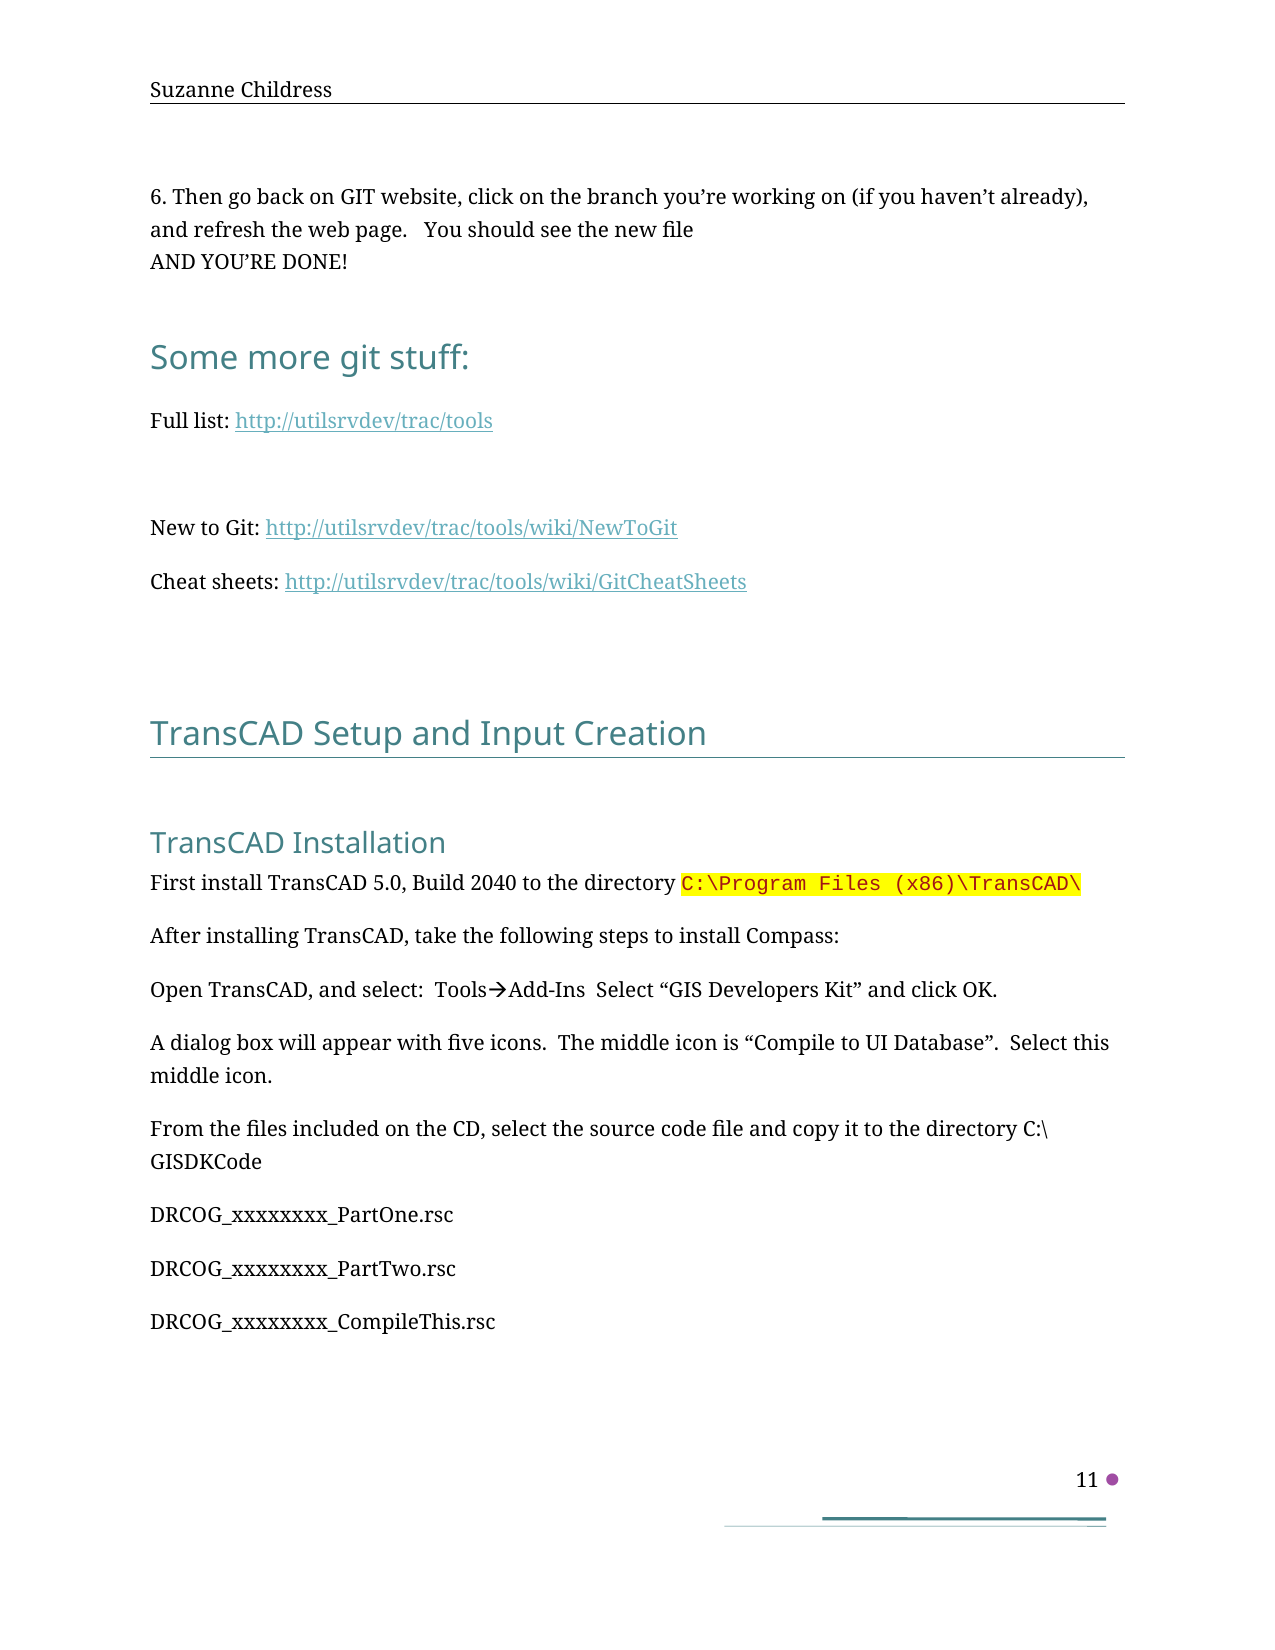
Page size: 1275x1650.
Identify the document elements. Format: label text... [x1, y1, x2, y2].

text A dialog box will appear with five icons. The middle icon is “Compile to UI Database”. Select this middle icon. [150, 1028, 1125, 1089]
text Cheat sheets: http://utilsrvdev/trac/tools/wiki/GitCheatSheets [150, 567, 1125, 595]
text Some more git stuff: [150, 333, 1125, 379]
text From the files included on the CD, select the source code file and copy it to the directory C:\GISDKCode [150, 1114, 1125, 1175]
text 6. Then go back on GIT website, click on the branch you’re working on (if you haven’t already), and refresh the web page. You should see the new file [150, 182, 1125, 243]
subtitle TransCAD Setup and Input Creation [150, 710, 1125, 757]
subtitle TransCAD Installation [150, 822, 1125, 862]
text Full list: http://utilsrvdev/trac/tools [150, 407, 1125, 435]
text DRCOG_xxxxxxxx_PartTwo.rsc [150, 1254, 1125, 1282]
text First install TransCAD 5.0, Build 2040 to the directory C:\Program Files (x86)\TransCAD\ [150, 868, 1125, 896]
text Open TransCAD, and select: ToolsAdd-Ins Select “GIS Developers Kit” and click OK. [150, 975, 1125, 1003]
text AND YOU’RE DONE! [150, 247, 1125, 276]
text New to Git: http://utilsrvdev/trac/tools/wiki/NewToGit [150, 513, 1125, 542]
text DRCOG_xxxxxxxx_PartOne.rsc [150, 1200, 1125, 1229]
text DRCOG_xxxxxxxx_CompileThis.rsc [150, 1307, 1125, 1336]
text After installing TransCAD, take the following steps to install Compass: [150, 921, 1125, 950]
